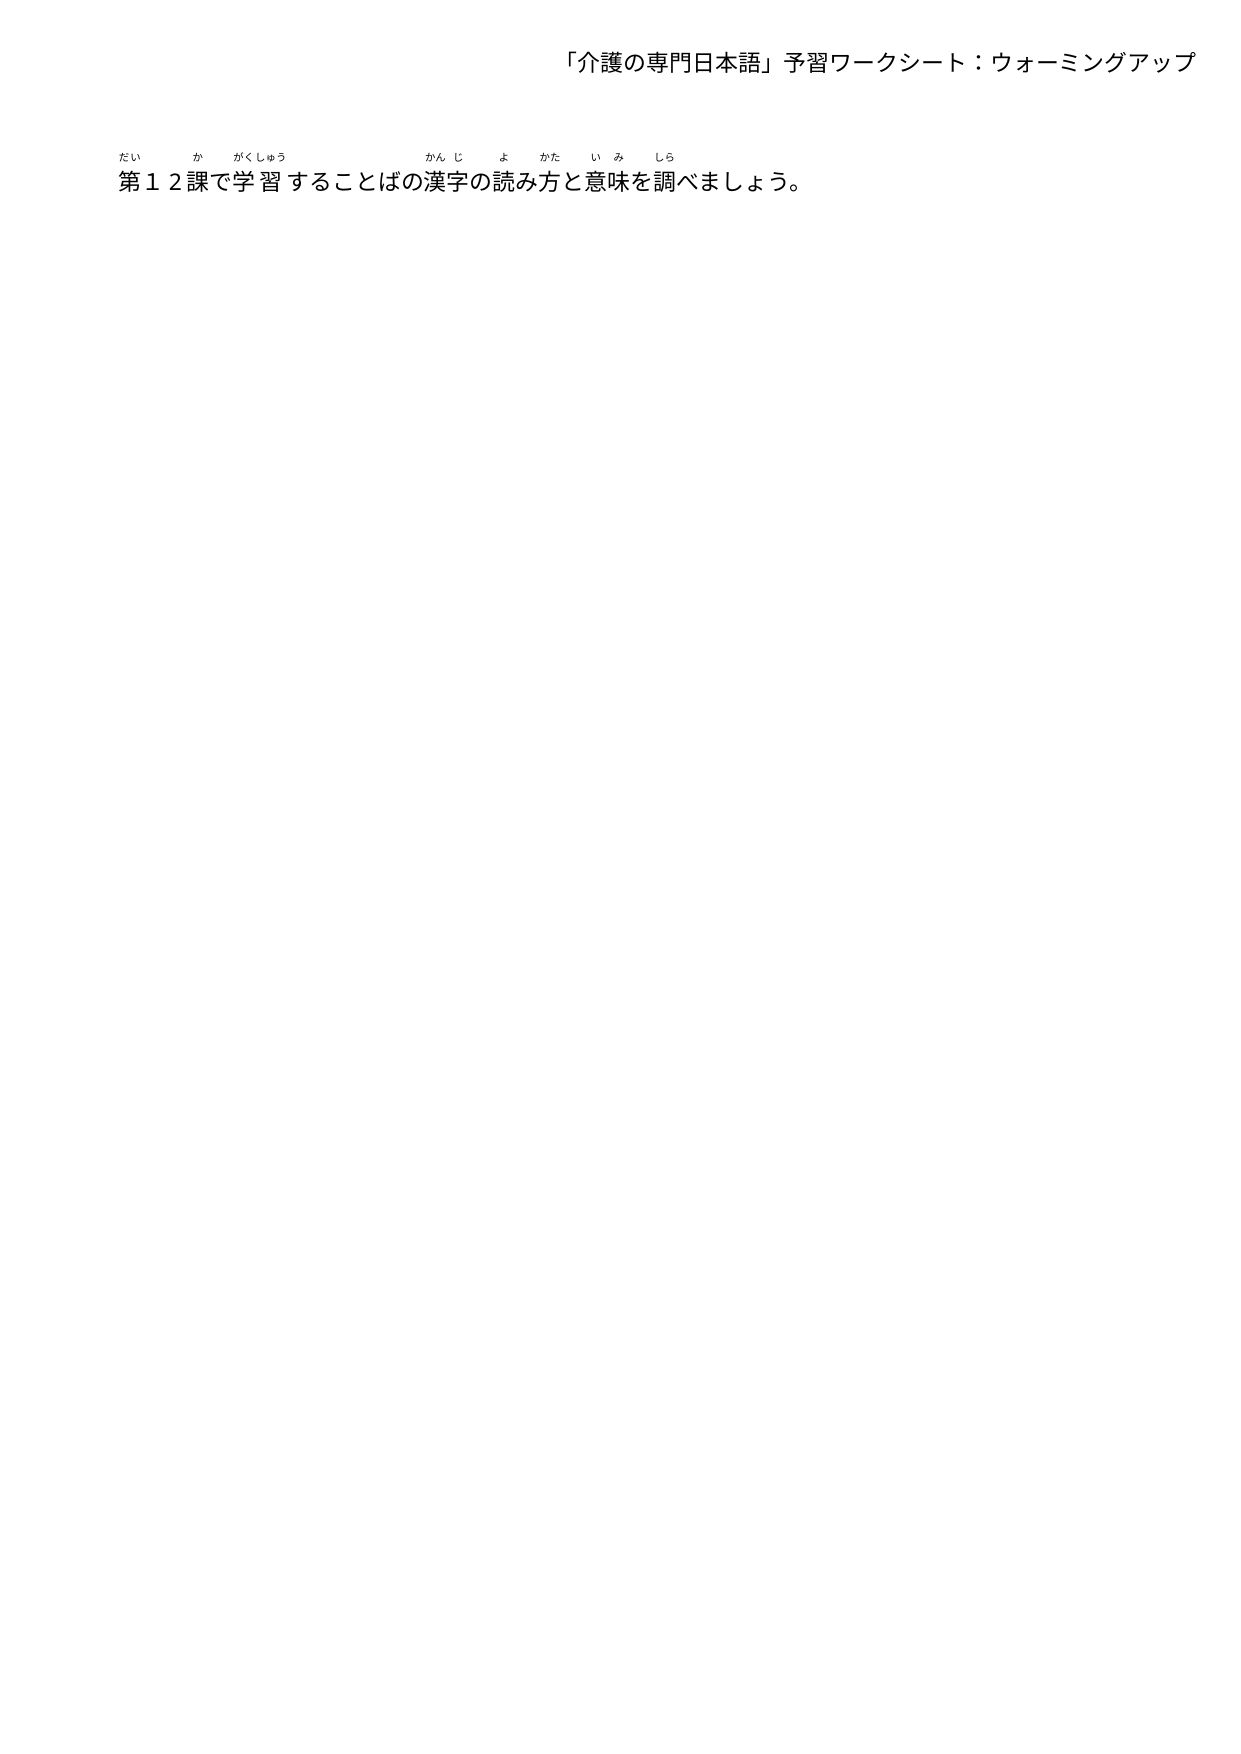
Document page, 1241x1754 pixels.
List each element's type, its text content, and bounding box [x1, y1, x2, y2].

text １2ですることばののみとをべましょう。 [118, 136, 1196, 211]
